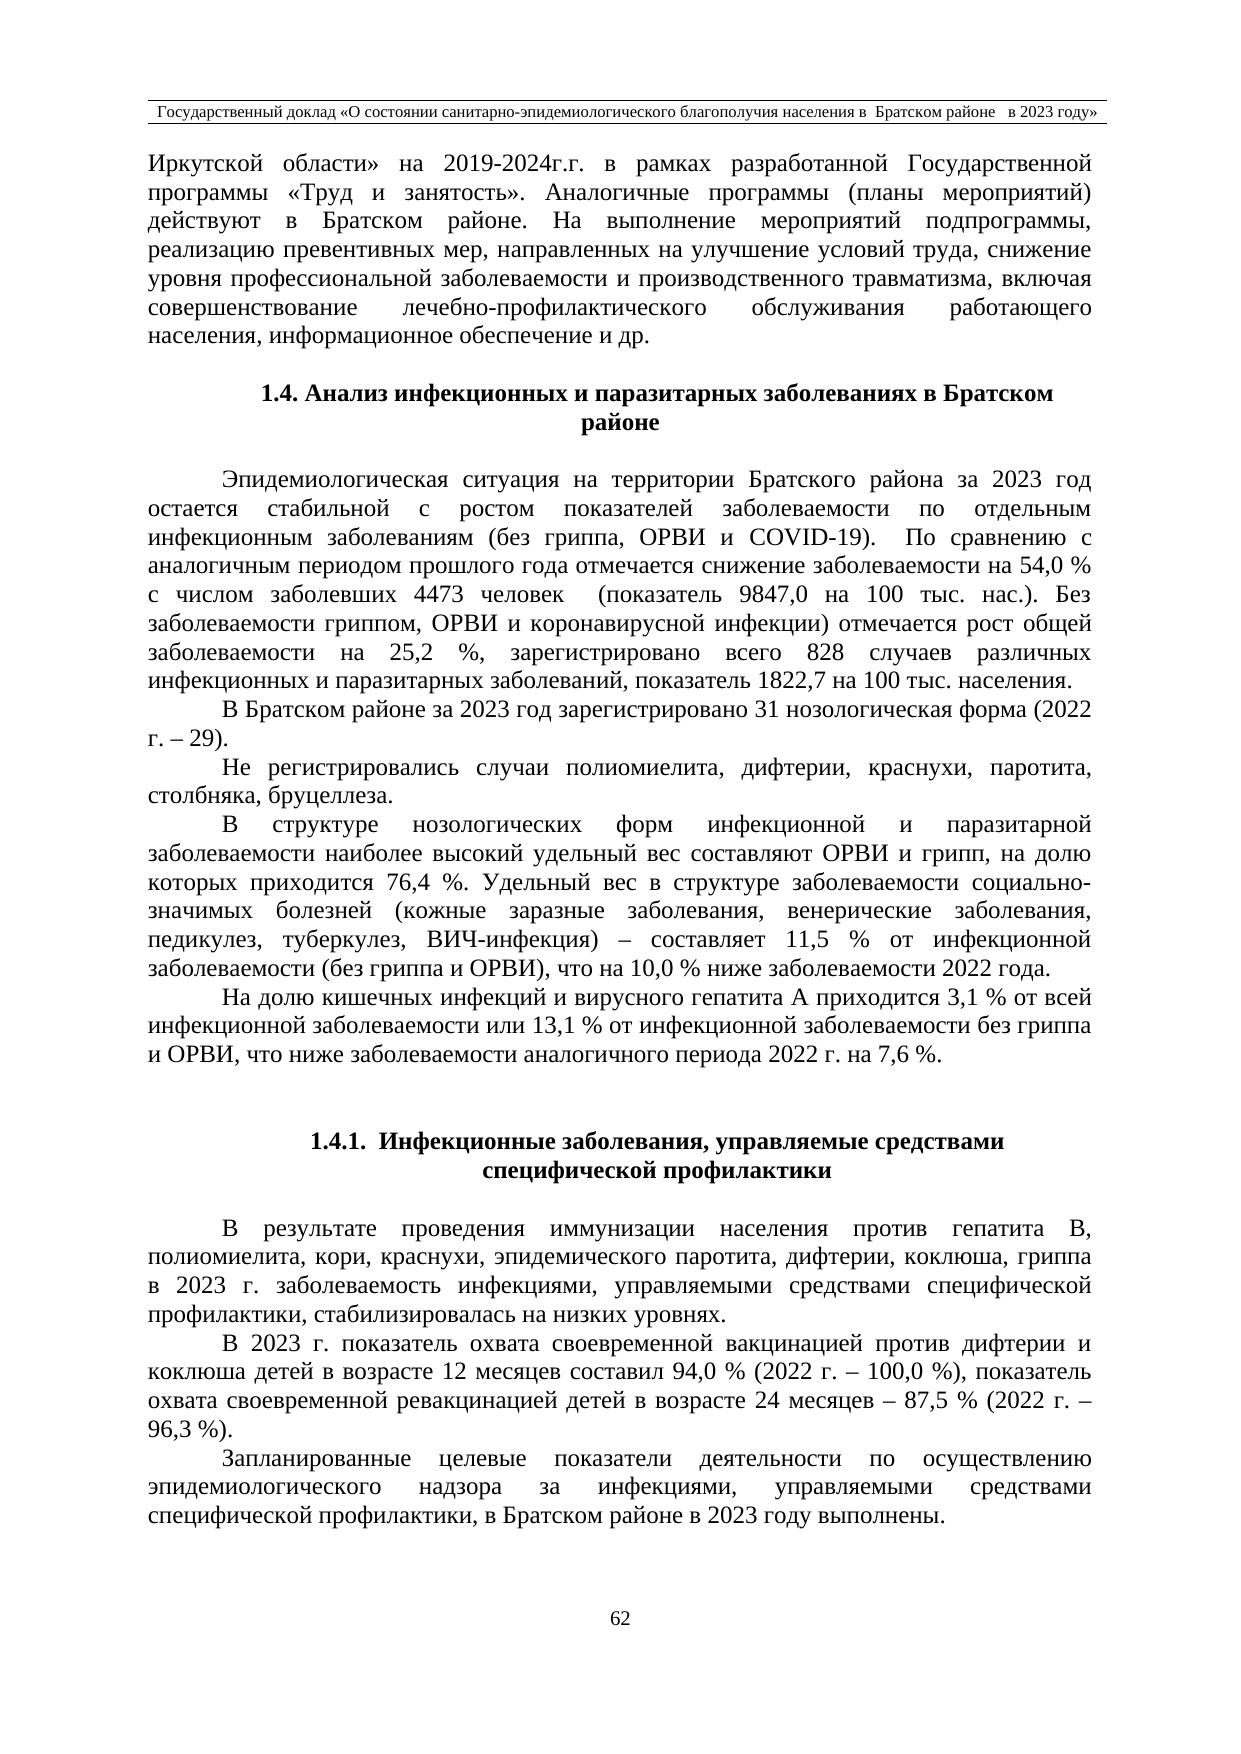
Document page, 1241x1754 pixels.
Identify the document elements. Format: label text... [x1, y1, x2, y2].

text 1.4.1. Инфекционные заболевания, управляемые средствами [148, 1126, 1092, 1155]
text Эпидемиологическая ситуация на территории Братского района за 2023 год остается стабильной с ростом показателей заболеваемости по отдельным инфекционным заболеваниям (без гриппа, ОРВИ и COVID-19). По сравнению с аналогичным периодом прошлого года отмечается снижение заболеваемости на 54,0 % с числом заболевших 4473 человек (показатель 9847,0 на 100 тыс. нас.). Без заболеваемости гриппом, ОРВИ и коронавирусной инфекции) отмечается рост общей заболеваемости на 25,2 %, зарегистрировано всего 828 случаев различных инфекционных и паразитарных заболеваний, показатель 1822,7 на 100 тыс. населения. [148, 464, 1092, 694]
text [148, 148, 1092, 349]
text специфической профилактики [148, 1155, 1092, 1184]
text В результате проведения иммунизации населения против гепатита В, полиомиелита, кори, краснухи, эпидемического паротита, дифтерии, коклюша, гриппа в 2023 г. заболеваемость инфекциями, управляемыми средствами специфической профилактики, стабилизировалась на низких уровнях. [148, 1213, 1092, 1328]
text Запланированные целевые показатели деятельности по осуществлению эпидемиологического надзора за инфекциями, управляемыми средствами специфической профилактики, в Братском районе в 2023 году выполнены. [147, 1442, 1118, 1592]
text 1.4. Анализ инфекционных и паразитарных заболеваниях в Братском районе [148, 378, 1092, 435]
text В структуре нозологических форм инфекционной и паразитарной заболеваемости наиболее высокий удельный вес составляют ОРВИ и грипп, на долю которых приходится 76,4 %. Удельный вес в структуре заболеваемости социально-значимых болезней (кожные заразные заболевания, венерические заболевания, педикулез, туберкулез, ВИЧ-инфекция) – составляет 11,5 % от инфекционной заболеваемости (без гриппа и ОРВИ), что на 10,0 % ниже заболеваемости 2022 года. [148, 809, 1092, 982]
text В 2023 г. показатель охвата своевременной вакцинацией против дифтерии и коклюша детей в возрасте 12 месяцев составил 94,0 % (2022 г. – 100,0 %), показатель охвата своевременной ревакцинацией детей в возрасте 24 месяцев – 87,5 % (2022 г. – 96,3 %). [148, 1328, 1092, 1442]
text В Братском районе за 2023 год зарегистрировано 31 нозологическая форма (2022 г. – 29). [148, 694, 1092, 752]
text На долю кишечных инфекций и вирусного гепатита А приходится 3,1 % от всей инфекционной заболеваемости или 13,1 % от инфекционной заболеваемости без гриппа и ОРВИ, что ниже заболеваемости аналогичного периода 2022 г. на 7,6 %. [148, 982, 1092, 1068]
text Не регистрировались случаи полиомиелита, дифтерии, краснухи, паротита, столбняка, бруцеллеза. [148, 752, 1092, 809]
